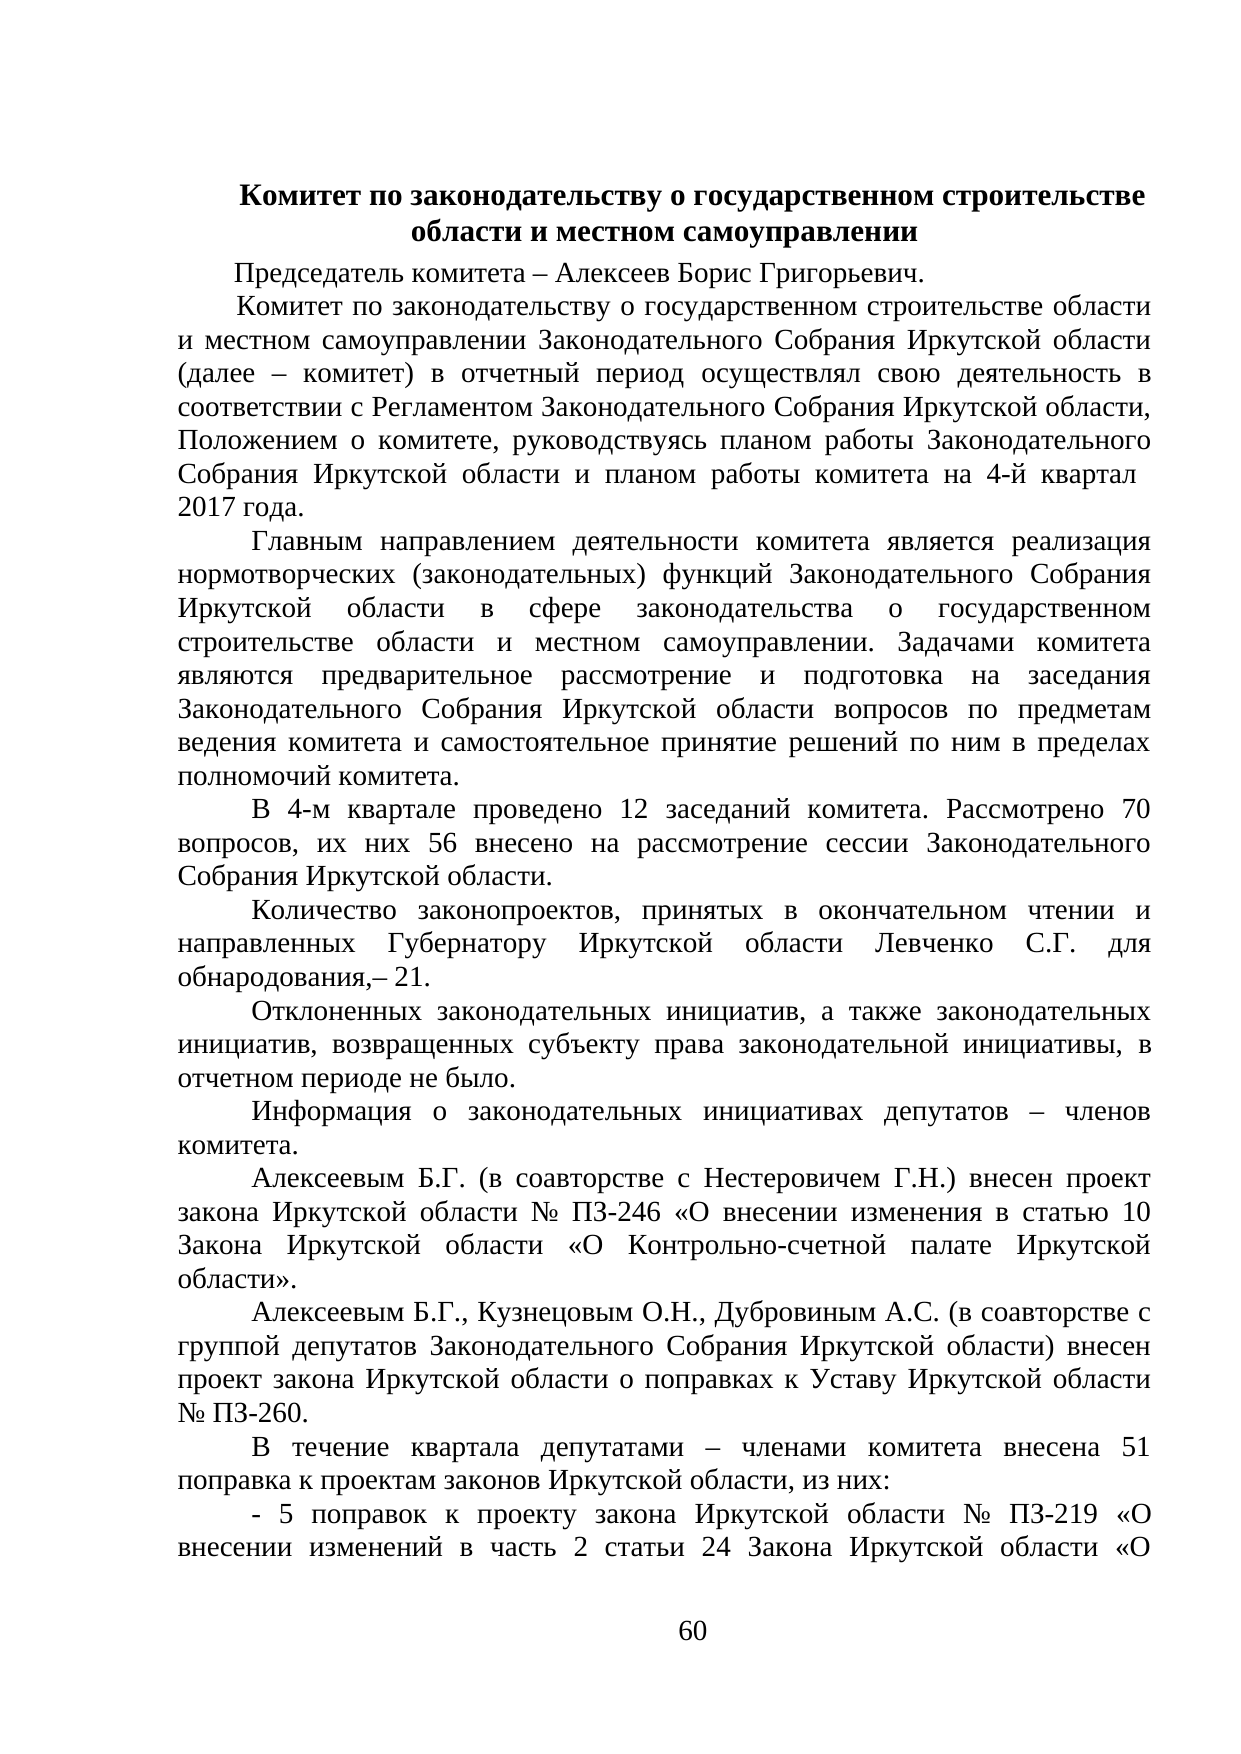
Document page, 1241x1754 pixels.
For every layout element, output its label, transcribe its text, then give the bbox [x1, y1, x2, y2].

text Алексеевым Б.Г., Кузнецовым О.Н., Дубровиным А.С. (в соавторстве с группой депутатов Законодательного Собрания Иркутской области) внесен проект закона Иркутской области о поправках к Уставу Иркутской области № ПЗ-260. [177, 1294, 1152, 1429]
text В 4-м квартале проведено 12 заседаний комитета. Рассмотрено 70 вопросов, их них 56 внесено на рассмотрение сессии Законодательного Собрания Иркутской области. [177, 791, 1152, 892]
text Председатель комитета – Алексеев Борис Григорьевич. [177, 255, 1152, 288]
text Алексеевым Б.Г. (в соавторстве с Нестеровичем Г.Н.) внесен проект закона Иркутской области № ПЗ-246 «О внесении изменения в статью 10 Закона Иркутской области «О Контрольно-счетной палате Иркутской области». [177, 1160, 1152, 1294]
text Комитет по законодательству о государственном строительстве области и местном самоуправлении Законодательного Собрания Иркутской области (далее – комитет) в отчетный период осуществлял свою деятельность в соответствии с Регламентом Законодательного Собрания Иркутской области, Положением о комитете, руководствуясь планом работы Законодательного Собрания Иркутской области и планом работы комитета на 4-й квартал 2017 года. [177, 288, 1152, 523]
text В течение квартала депутатами – членами комитета внесена 51 поправка к проектам законов Иркутской области, из них: [177, 1429, 1152, 1496]
text Отклоненных законодательных инициатив, а также законодательных инициатив, возвращенных субъекту права законодательной инициативы, в отчетном периоде не было. [177, 993, 1152, 1093]
text Количество законопроектов, принятых в окончательном чтении и направленных Губернатору Иркутской области Левченко С.Г. для обнародования,– 21. [177, 892, 1152, 993]
text Главным направлением деятельности комитета является реализация нормотворческих (законодательных) функций Законодательного Собрания Иркутской области в сфере законодательства о государственном строительстве области и местном самоуправлении. Задачами комитета являются предварительное рассмотрение и подготовка на заседания Законодательного Собрания Иркутской области вопросов по предметам ведения комитета и самостоятельное принятие решений по ним в пределах полномочий комитета. [177, 523, 1152, 791]
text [177, 1496, 1152, 1563]
subtitle Комитет по законодательству о государственном строительстве области и местном самоуправлении [177, 177, 1152, 248]
text Информация о законодательных инициативах депутатов – членов комитета. [177, 1093, 1152, 1160]
